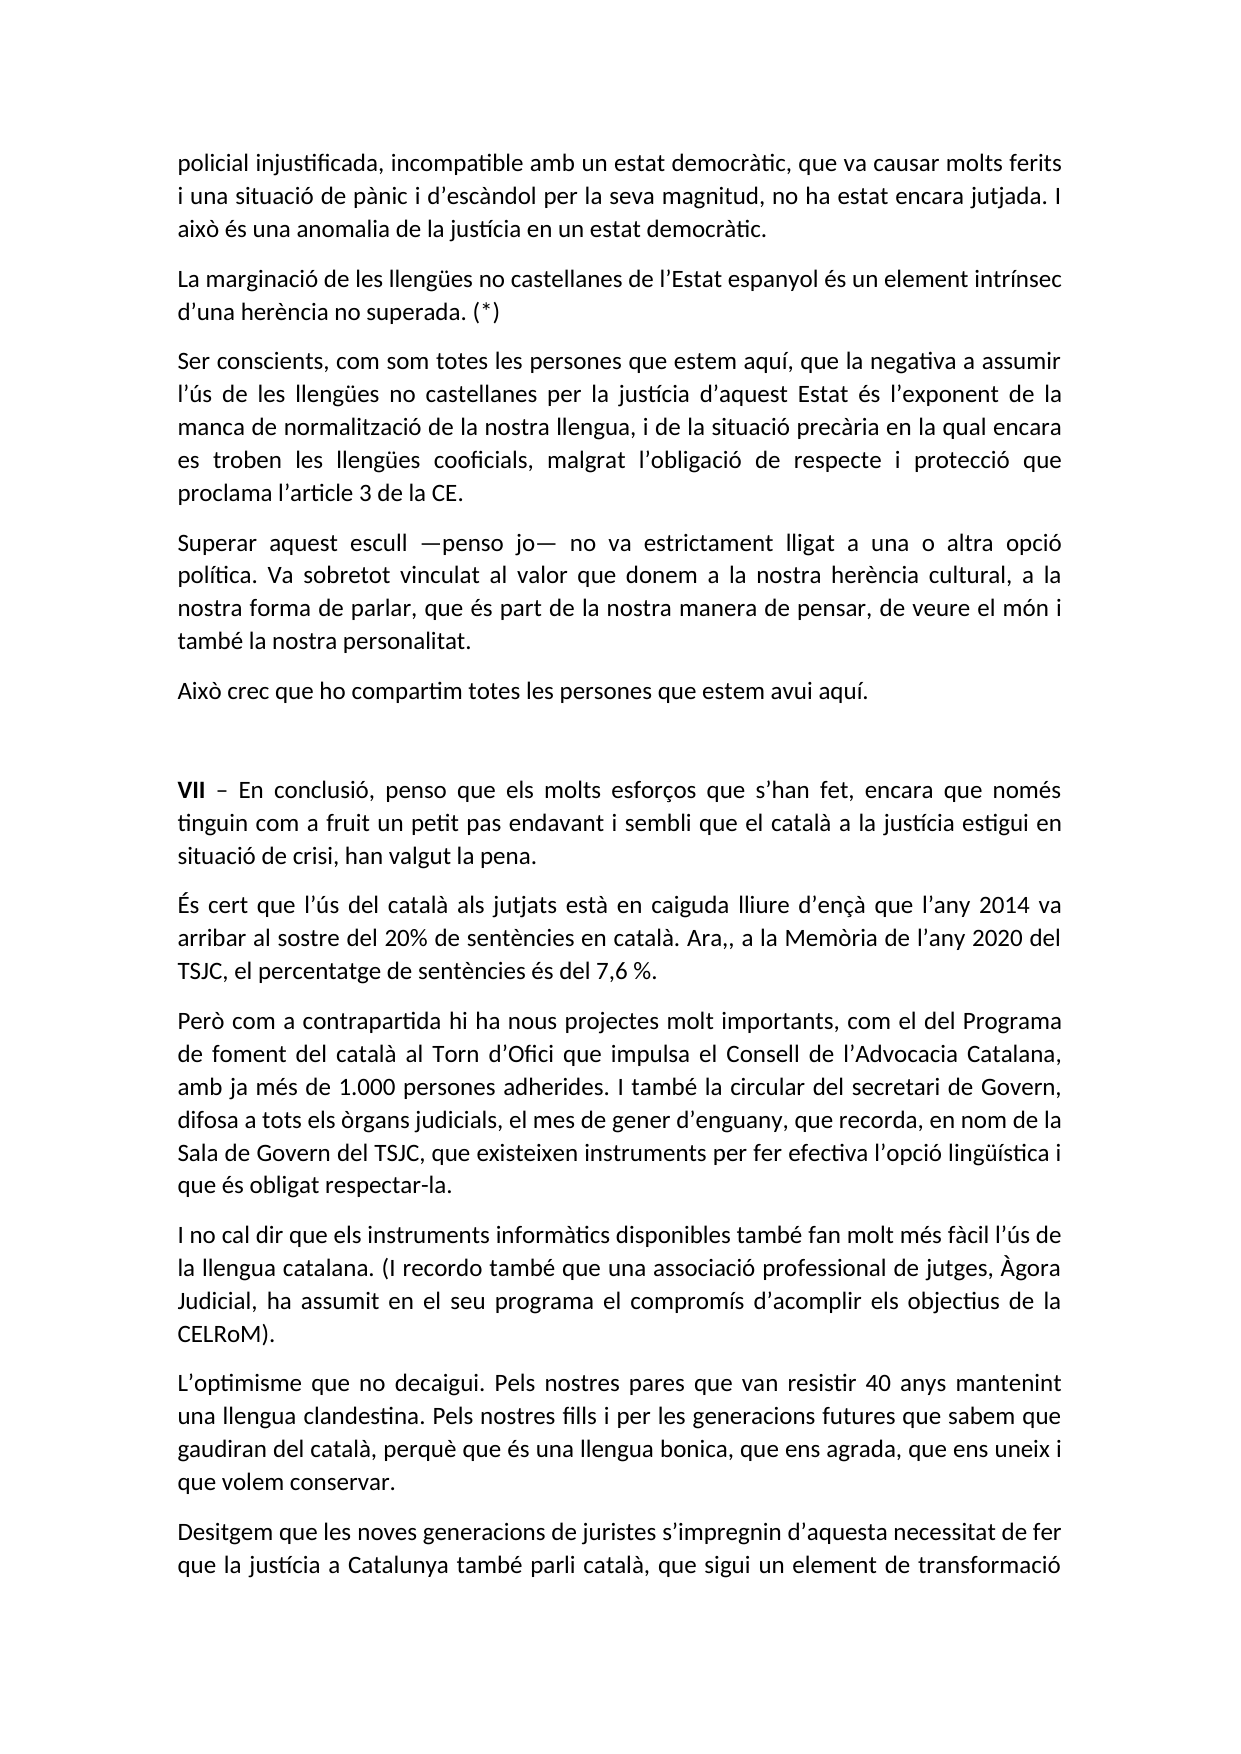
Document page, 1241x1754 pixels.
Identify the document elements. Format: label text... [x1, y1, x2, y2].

text És cert que l’ús del català als jutjats està en caiguda lliure d’ençà que l’any 2014 va arribar al sostre del 20% de sentències en català. Ara,, a la Memòria de l’any 2020 del TSJC, el percentatge de sentències és del 7,6 %. [177, 890, 1063, 986]
text La marginació de les llengües no castellanes de l’Estat espanyol és un element intrínsec d’una herència no superada. (*) [177, 263, 1063, 326]
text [177, 148, 1063, 244]
text Superar aquest escull —penso jo— no va estrictament lligat a una o altra opció política. Va sobretot vinculat al valor que donem a la nostra herència cultural, a la nostra forma de parlar, que és part de la nostra manera de pensar, de veure el món i també la nostra personalitat. [177, 527, 1063, 656]
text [177, 1516, 1063, 1579]
text Però com a contrapartida hi ha nous projectes molt importants, com el del Programa de foment del català al Torn d’Ofici que impulsa el Consell de l’Advocacia Catalana, amb ja més de 1.000 persones adherides. I també la circular del secretari de Govern, difosa a tots els òrgans judicials, el mes de gener d’enguany, que recorda, en nom de la Sala de Govern del TSJC, que existeixen instruments per fer efectiva l’opció lingüística i que és obligat respectar-la. [177, 1005, 1063, 1200]
text Ser conscients, com som totes les persones que estem aquí, que la negativa a assumir l’ús de les llengües no castellanes per la justícia d’aquest Estat és l’exponent de la manca de normalització de la nostra llengua, i de la situació precària en la qual encara es troben les llengües cooficials, malgrat l’obligació de respecte i protecció que proclama l’article 3 de la CE. [177, 346, 1063, 508]
text L’optimisme que no decaigui. Pels nostres pares que van resistir 40 anys mantenint una llengua clandestina. Pels nostres fills i per les generacions futures que sabem que gaudiran del català, perquè que és una llengua bonica, que ens agrada, que ens uneix i que volem conservar. [177, 1368, 1063, 1497]
text VII – En conclusió, penso que els molts esforços que s’han fet, encara que només tinguin com a fruit un petit pas endavant i sembli que el català a la justícia estigui en situació de crisi, han valgut la pena. [177, 774, 1063, 871]
text Això crec que ho compartim totes les persones que estem avui aquí. [177, 675, 1063, 706]
text I no cal dir que els instruments informàtics disponibles també fan molt més fàcil l’ús de la llengua catalana. (I recordo també que una associació professional de jutges, Àgora Judicial, ha assumit en el seu programa el compromís d’acomplir els objectius de la CELRoM). [177, 1219, 1063, 1348]
